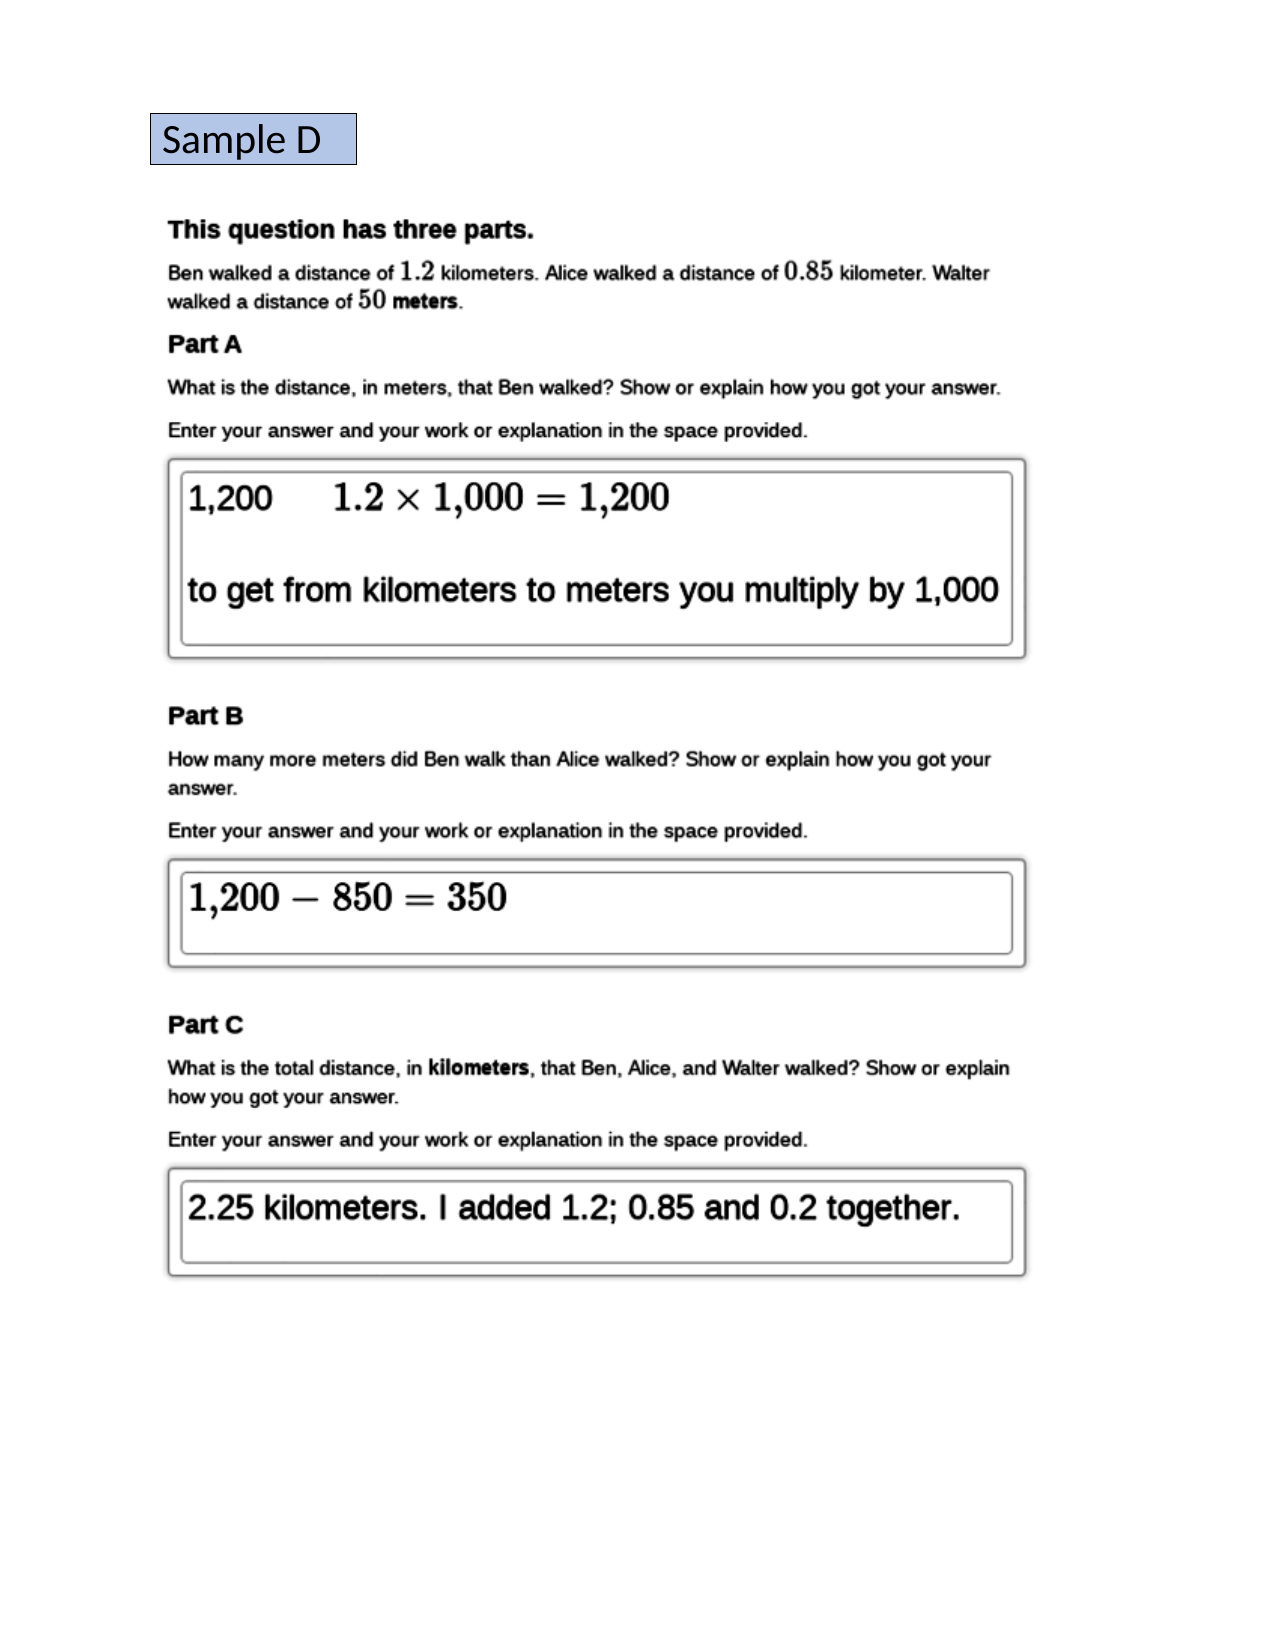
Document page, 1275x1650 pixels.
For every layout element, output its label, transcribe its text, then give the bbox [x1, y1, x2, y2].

picture [150, 212, 1125, 1326]
table_header Sample D [151, 114, 356, 164]
